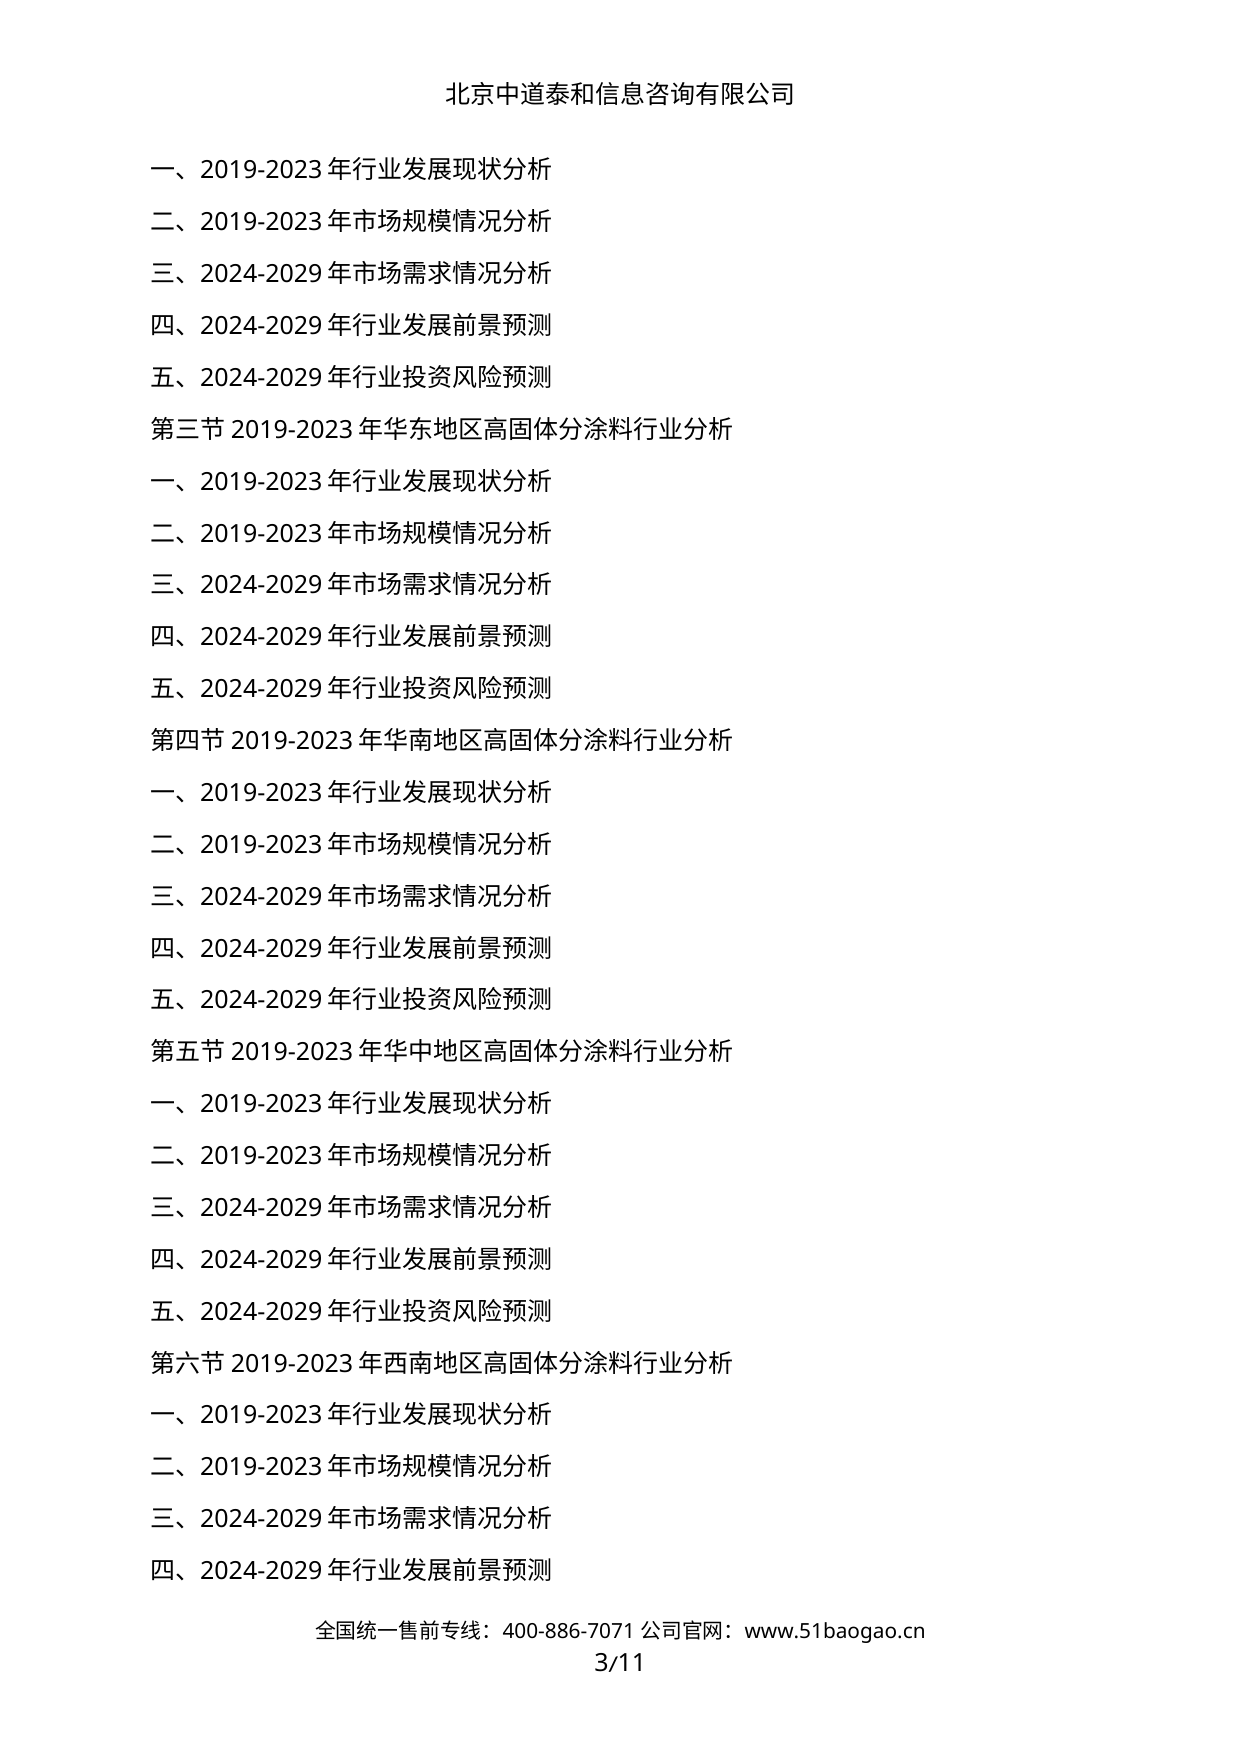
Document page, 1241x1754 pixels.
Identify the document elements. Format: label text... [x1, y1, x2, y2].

text 第四节 2019-2023年华南地区高固体分涂料行业分析 [150, 721, 1090, 757]
text 第三节 2019-2023年华东地区高固体分涂料行业分析 [150, 409, 1090, 446]
text 三、2024-2029年市场需求情况分析 [150, 565, 1090, 601]
text 四、2024-2029年行业发展前景预测 [150, 306, 1090, 342]
text 五、2024-2029年行业投资风险预测 [150, 980, 1090, 1016]
text 第六节 2019-2023年西南地区高固体分涂料行业分析 [150, 1343, 1090, 1379]
text 三、2024-2029年市场需求情况分析 [150, 1187, 1090, 1224]
text 二、2019-2023年市场规模情况分析 [150, 824, 1090, 861]
text 五、2024-2029年行业投资风险预测 [150, 1291, 1090, 1327]
text 一、2019-2023年行业发展现状分析 [150, 1084, 1090, 1120]
text 三、2024-2029年市场需求情况分析 [150, 876, 1090, 912]
text 一、2019-2023年行业发展现状分析 [150, 150, 1090, 186]
text 一、2019-2023年行业发展现状分析 [150, 1395, 1090, 1431]
text 三、2024-2029年市场需求情况分析 [150, 1499, 1090, 1535]
text 五、2024-2029年行业投资风险预测 [150, 357, 1090, 394]
text 第五节 2019-2023年华中地区高固体分涂料行业分析 [150, 1032, 1090, 1068]
text 二、2019-2023年市场规模情况分析 [150, 513, 1090, 549]
text 一、2019-2023年行业发展现状分析 [150, 461, 1090, 497]
text 四、2024-2029年行业发展前景预测 [150, 1551, 1090, 1587]
text 五、2024-2029年行业投资风险预测 [150, 669, 1090, 705]
text 四、2024-2029年行业发展前景预测 [150, 1239, 1090, 1276]
text 三、2024-2029年市场需求情况分析 [150, 254, 1090, 290]
text 二、2019-2023年市场规模情况分析 [150, 202, 1090, 238]
text 四、2024-2029年行业发展前景预测 [150, 928, 1090, 964]
text 四、2024-2029年行业发展前景预测 [150, 617, 1090, 653]
text 二、2019-2023年市场规模情况分析 [150, 1447, 1090, 1483]
text 一、2019-2023年行业发展现状分析 [150, 772, 1090, 809]
text 二、2019-2023年市场规模情况分析 [150, 1136, 1090, 1172]
